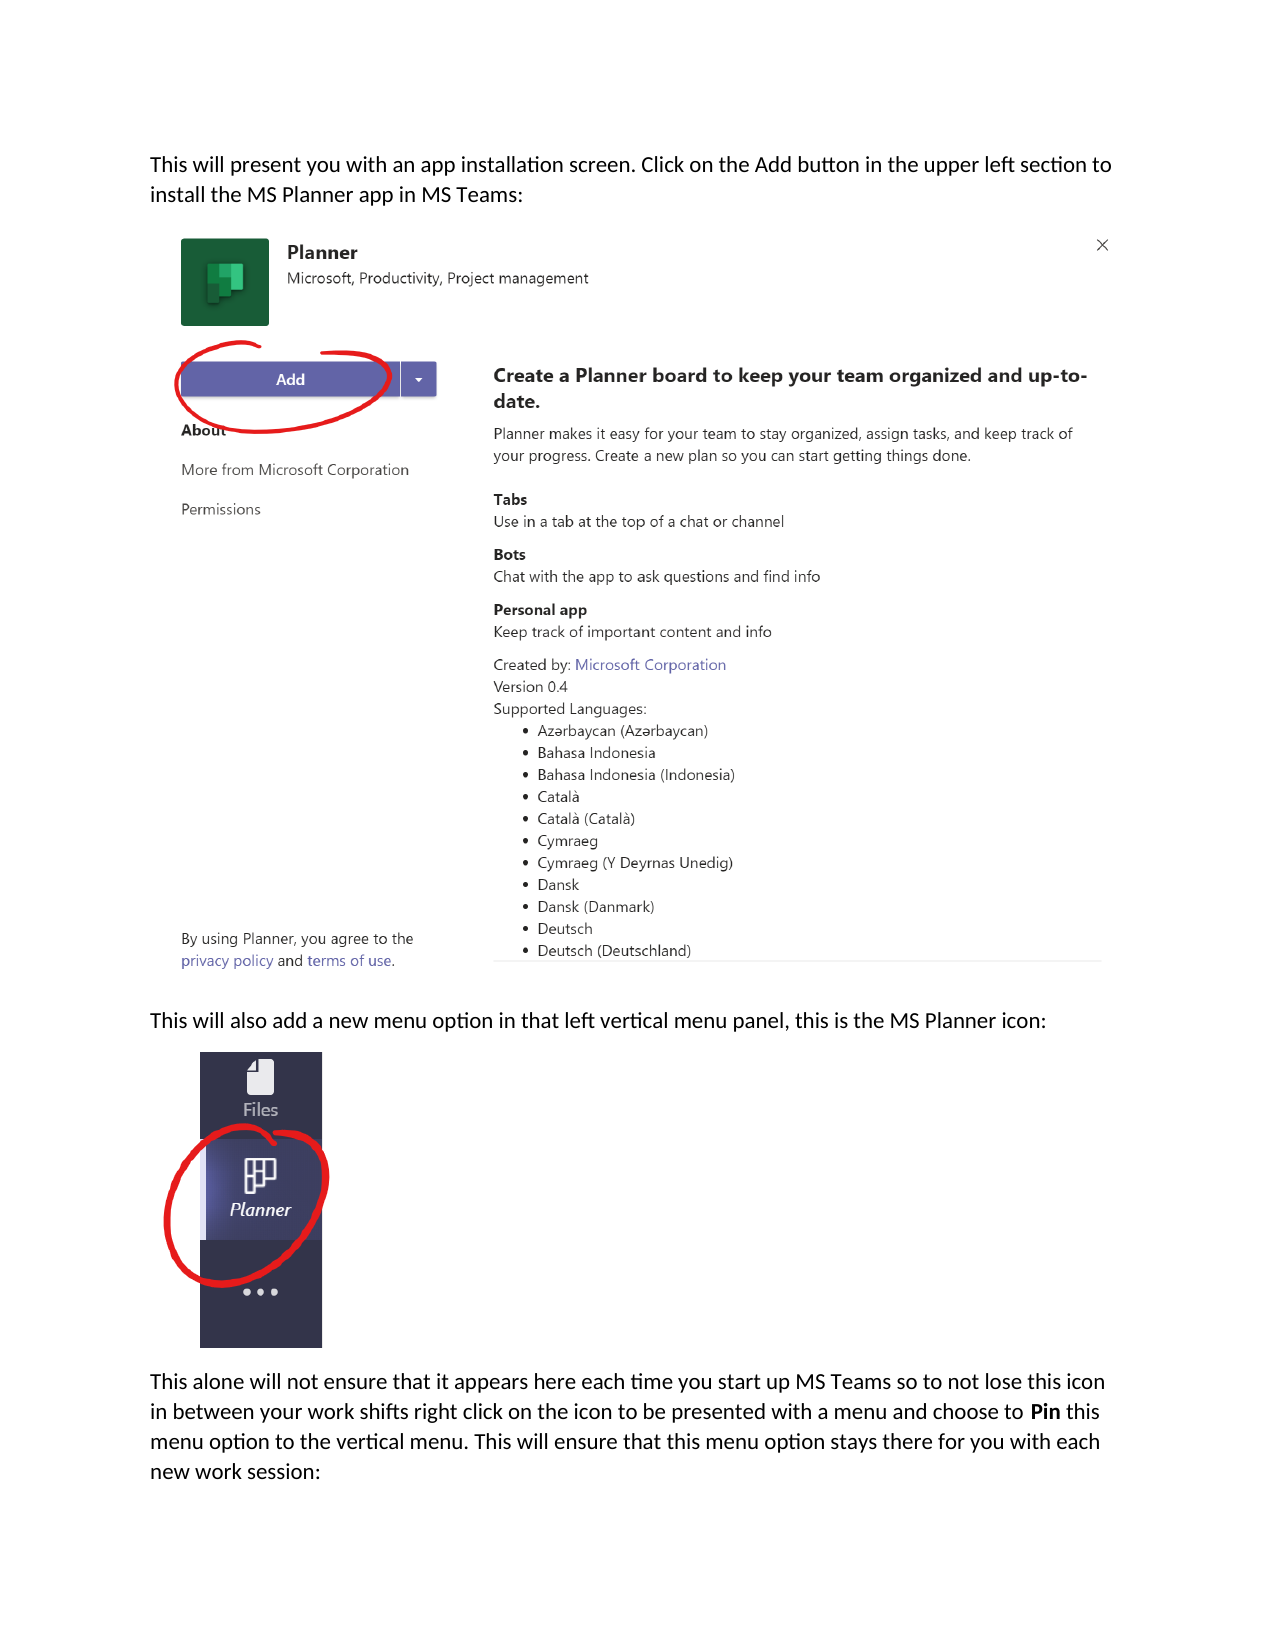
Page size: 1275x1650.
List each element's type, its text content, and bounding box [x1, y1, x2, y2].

text This alone will not ensure that it appears here each time you start up MS Teams so to not lose this icon in between your work shifts right click on the icon to be presented with a menu and choose to Pin this menu option to the vertical menu. This will ensure that this menu option stays there for you with each new work session: [150, 1367, 1125, 1486]
text This will also add a new menu option in that left vertical menu panel, this is the MS Planner icon: [150, 1006, 1125, 1034]
text This will present you with an app installation screen. Click on the Add button in the upper left section to install the MS Planner app in MS Teams: [150, 150, 1125, 210]
picture [150, 1052, 332, 1348]
picture [150, 210, 1125, 987]
